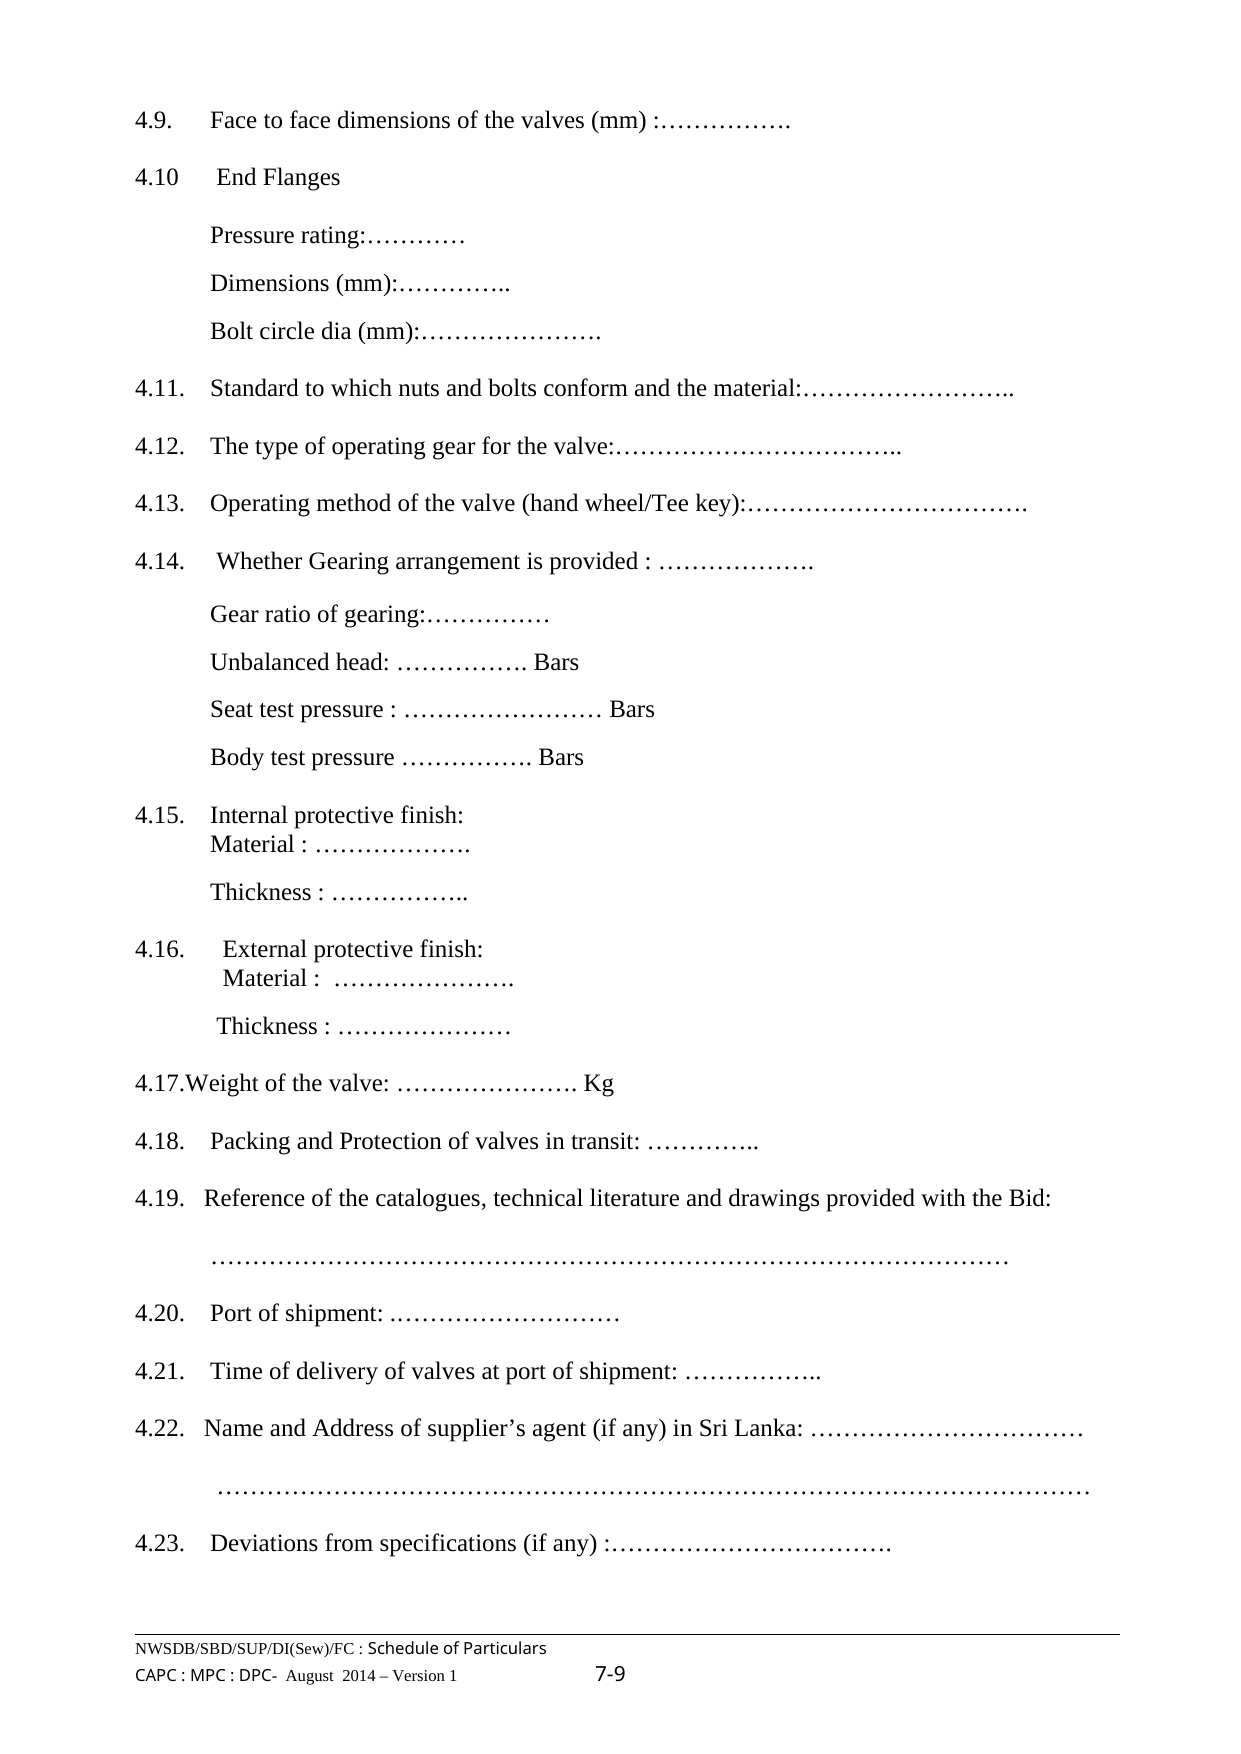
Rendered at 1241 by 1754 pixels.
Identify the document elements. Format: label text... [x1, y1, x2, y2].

text Material : ………………. [135, 829, 1120, 857]
text …………………………………………………………………………………… [135, 1241, 1120, 1269]
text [135, 105, 1120, 134]
text Gear ratio of gearing:…………… [135, 599, 1120, 627]
text Unbalanced head: ……………. Bars [135, 647, 1120, 675]
text 4.11. Standard to which nuts and bolts conform and the material:…………………….. [135, 373, 1120, 402]
text Dimensions (mm):………….. [210, 268, 1120, 297]
text 4.21. Time of delivery of valves at port of shipment: …………….. [135, 1356, 1120, 1384]
text 4.22. Name and Address of supplier’s agent (if any) in : …………………………… [135, 1413, 1120, 1442]
list End Flanges [135, 162, 1120, 191]
text 4.15. Internal protective finish: [135, 800, 1120, 829]
text 4.19. Reference of the catalogues, technical literature and drawings provided with the Bid: [135, 1183, 1120, 1212]
text 4.14. Whether Gearing arrangement is provided : ………………. [135, 546, 1120, 574]
text 4.23. Deviations from specifications (if any) :……………………………. [135, 1528, 1120, 1557]
text 4.17.Weight of the valve: …………………. Kg [135, 1068, 1120, 1097]
text Bolt circle dia (mm):…………………. [210, 316, 1120, 344]
text 4.12. The type of operating gear for the valve:…………………………….. [135, 431, 1120, 459]
text Seat test pressure : …………………… Bars [135, 694, 1120, 723]
text …………………………………………………………………………………………… [135, 1471, 1120, 1499]
text Pressure rating:………… [210, 220, 1120, 249]
text Body test pressure ……………. Bars [135, 742, 1120, 771]
text 4.13. Operating method of the valve (hand wheel/Tee key):……………………………. [135, 488, 1120, 517]
text Thickness : …………….. [135, 877, 1120, 905]
text Material : …………………. [135, 963, 1120, 992]
text 4.20. Port of shipment: .……………………… [135, 1298, 1120, 1327]
text 4.18. Packing and Protection of valves in transit: ………….. [135, 1126, 1120, 1154]
text 4.16. External protective finish: [135, 934, 1120, 963]
text Thickness : ………………… [135, 1011, 1120, 1039]
